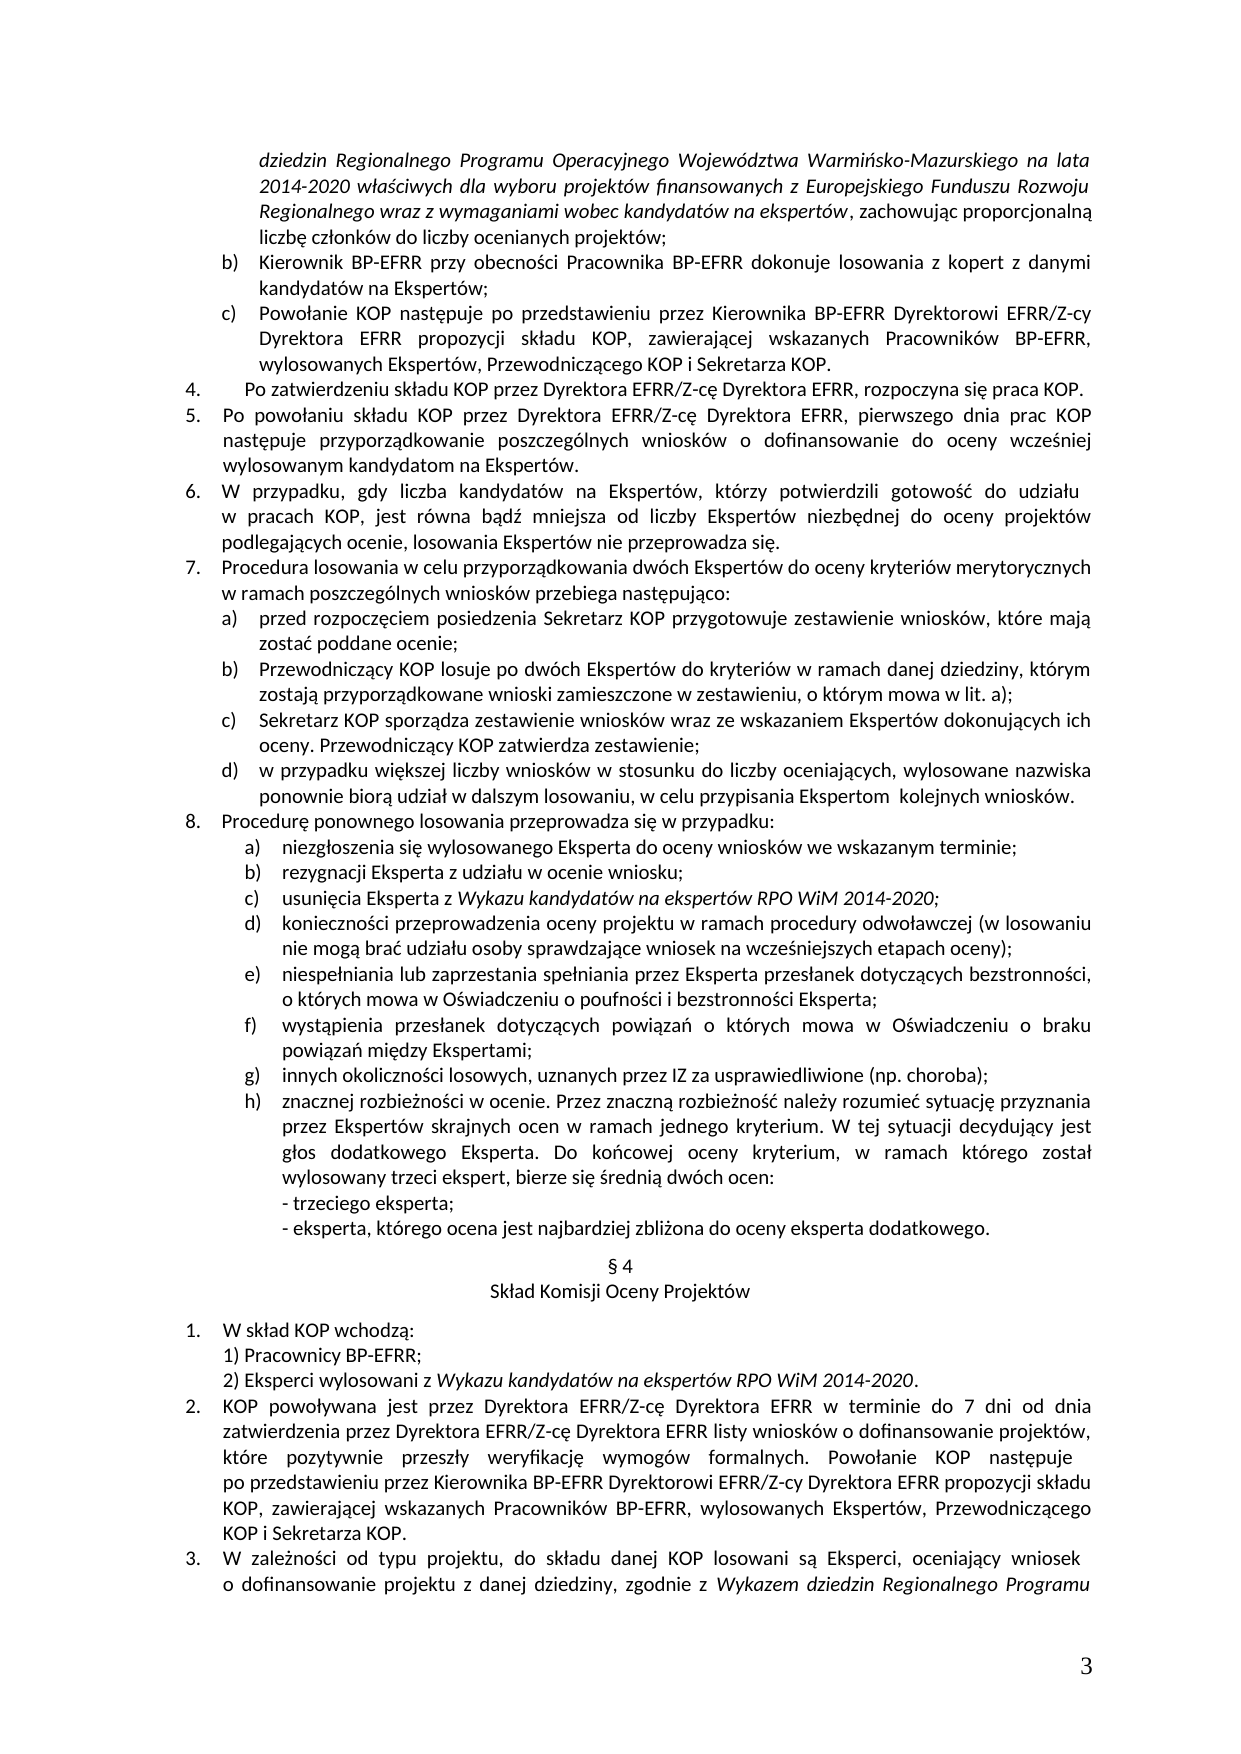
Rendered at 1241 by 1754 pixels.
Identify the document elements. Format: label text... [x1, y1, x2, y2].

list innych okoliczności losowych, uznanych przez IZ za usprawiedliwione (np. choroba); [244, 1063, 1093, 1088]
text 2) Eksperci wylosowani z Wykazu kandydatów na ekspertów RPO WiM 2014-2020. [223, 1368, 1093, 1393]
text Skład Komisji Oceny Projektów [148, 1279, 1093, 1304]
list Powołanie KOP następuje po przedstawieniu przez Kierownika BP-EFRR Dyrektorowi EFRR/Z-cy Dyrektora EFRR propozycji składu KOP, zawierającej wskazanych Pracowników BP-EFRR, wylosowanych Ekspertów, Przewodniczącego KOP i Sekretarza KOP. [221, 300, 1093, 376]
list Przewodniczący KOP losuje po dwóch Ekspertów do kryteriów w ramach danej dziedziny, którym zostają przyporządkowane wnioski zamieszczone w zestawieniu, o którym mowa w lit. a); [221, 656, 1093, 707]
list W przypadku, gdy liczba kandydatów na Ekspertów, którzy potwierdzili gotowość do udziału w pracach KOP, jest równa bądź mniejsza od liczby Ekspertów niezbędnej do oceny projektów podlegających ocenie, losowania Ekspertów nie przeprowadza się. [185, 478, 1093, 554]
list KOP powoływana jest przez Dyrektora EFRR/Z-cę Dyrektora EFRR w terminie do 7 dni od dnia zatwierdzenia przez Dyrektora EFRR/Z-cę Dyrektora EFRR listy wniosków o dofinansowanie projektów, które pozytywnie przeszły weryfikację wymogów formalnych. Powołanie KOP następuje po przedstawieniu przez Kierownika BP-EFRR Dyrektorowi EFRR/Z-cy Dyrektora EFRR propozycji składu KOP, zawierającej wskazanych Pracowników BP-EFRR, wylosowanych Ekspertów, Przewodniczącego KOP i Sekretarza KOP. [185, 1393, 1093, 1546]
list znacznej rozbieżności w ocenie. Przez znaczną rozbieżność należy rozumieć sytuację przyznania przez Ekspertów skrajnych ocen w ramach jednego kryterium. W tej sytuacji decydujący jest głos dodatkowego Eksperta. Do końcowej oceny kryterium, w ramach którego został wylosowany trzeci ekspert, bierze się średnią dwóch ocen: [244, 1088, 1093, 1190]
list niespełniania lub zaprzestania spełniania przez Eksperta przesłanek dotyczących bezstronności, o których mowa w Oświadczeniu o poufności i bezstronności Eksperta; [244, 961, 1093, 1012]
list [221, 148, 1093, 249]
list Procedura losowania w celu przyporządkowania dwóch Ekspertów do oceny kryteriów merytorycznych w ramach poszczególnych wniosków przebiega następująco: [185, 554, 1093, 605]
list przed rozpoczęciem posiedzenia Sekretarz KOP przygotowuje zestawienie wniosków, które mają zostać poddane ocenie; [221, 605, 1093, 656]
list Po zatwierdzeniu składu KOP przez Dyrektora EFRR/Z-cę Dyrektora EFRR, rozpoczyna się praca KOP. [185, 376, 1093, 402]
list konieczności przeprowadzenia oceny projektu w ramach procedury odwoławczej (w losowaniu nie mogą brać udziału osoby sprawdzające wniosek na wcześniejszych etapach oceny); [244, 910, 1093, 961]
list Kierownik BP-EFRR przy obecności Pracownika BP-EFRR dokonuje losowania z kopert z danymi kandydatów na Ekspertów; [221, 249, 1093, 300]
text - trzeciego eksperta; [282, 1190, 1093, 1215]
list Po powołaniu składu KOP przez Dyrektora EFRR/Z-cę Dyrektora EFRR, pierwszego dnia prac KOP następuje przyporządkowanie poszczególnych wniosków o dofinansowanie do oceny wcześniej wylosowanym kandydatom na Ekspertów. [185, 402, 1093, 478]
list usunięcia Eksperta z Wykazu kandydatów na ekspertów RPO WiM 2014-2020; [244, 885, 1093, 910]
text - eksperta, którego ocena jest najbardziej zbliżona do oceny eksperta dodatkowego. [282, 1215, 1093, 1241]
list W skład KOP wchodzą: [185, 1317, 1093, 1342]
list w przypadku większej liczby wniosków w stosunku do liczby oceniających, wylosowane nazwiska ponownie biorą udział w dalszym losowaniu, w celu przypisania Ekspertom kolejnych wniosków. [221, 758, 1093, 808]
list Sekretarz KOP sporządza zestawienie wniosków wraz ze wskazaniem Ekspertów dokonujących ich oceny. Przewodniczący KOP zatwierdza zestawienie; [221, 707, 1093, 758]
list wystąpienia przesłanek dotyczących powiązań o których mowa w Oświadczeniu o braku powiązań między Ekspertami; [244, 1012, 1093, 1063]
list niezgłoszenia się wylosowanego Eksperta do oceny wniosków we wskazanym terminie; [244, 834, 1093, 859]
list rezygnacji Eksperta z udziału w ocenie wniosku; [244, 859, 1093, 885]
list Procedurę ponownego losowania przeprowadza się w przypadku: [185, 808, 1093, 834]
text § 4 [148, 1253, 1093, 1279]
text 1) Pracownicy BP-EFRR; [223, 1342, 1093, 1368]
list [185, 1546, 1093, 1596]
